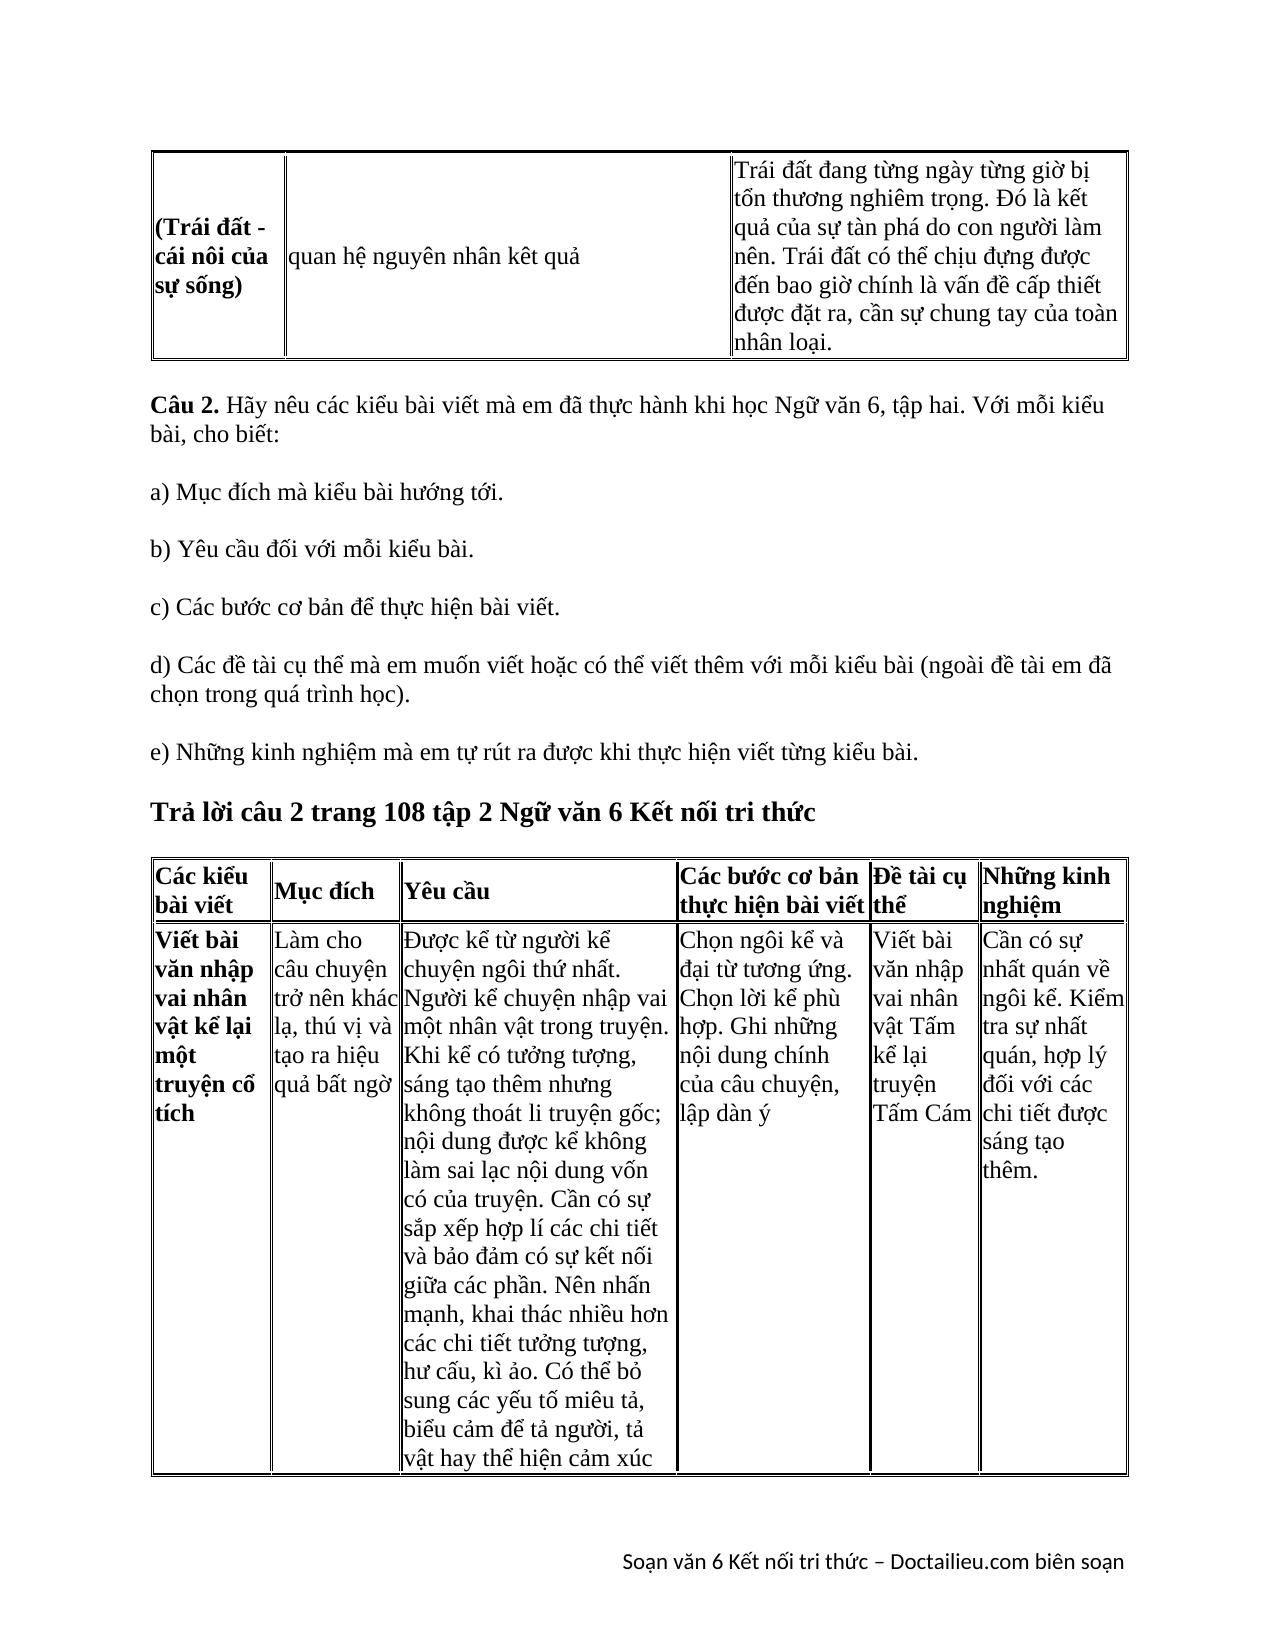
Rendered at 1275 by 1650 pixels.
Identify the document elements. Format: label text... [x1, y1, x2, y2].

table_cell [154, 920, 272, 1473]
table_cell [272, 920, 401, 1473]
table_header Các bước cơ bản thực hiện bài viết [677, 860, 870, 920]
text c) Các bước cơ bản để thực hiện bài viết. [150, 592, 1125, 621]
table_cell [677, 924, 870, 1473]
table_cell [980, 920, 1126, 1473]
table_header Đề tài cụ thể [870, 858, 980, 920]
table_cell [732, 153, 1126, 358]
text b) Yêu cầu đối với mỗi kiểu bài. [150, 534, 1125, 563]
text a) Mục đích mà kiểu bài hướng tới. [150, 477, 1125, 505]
text d) Các đề tài cụ thể mà em muốn viết hoặc có thể viết thêm với mỗi kiểu bài (ngoài đề tài em đã chọn trong quá trình học). [150, 650, 1125, 708]
text e) Những kinh nghiệm mà em tự rút ra được khi thực hiện viết từng kiểu bài. [150, 737, 1125, 766]
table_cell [154, 153, 286, 358]
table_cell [286, 153, 732, 358]
text Câu 2. Hãy nêu các kiểu bài viết mà em đã thực hành khi học Ngữ văn 6, tập hai. Với mỗi kiểu bài, cho biết: [150, 390, 1125, 447]
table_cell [870, 920, 980, 1473]
text Trả lời câu 2 trang 108 tập 2 Ngữ văn 6 Kết nối tri thức [150, 795, 1125, 827]
table_header Những kinh nghiệm [980, 860, 1126, 920]
table_header Yêu cầu [401, 858, 677, 920]
table_header Các kiểu bài viết [154, 860, 272, 920]
table_header Mục đích [272, 858, 401, 920]
